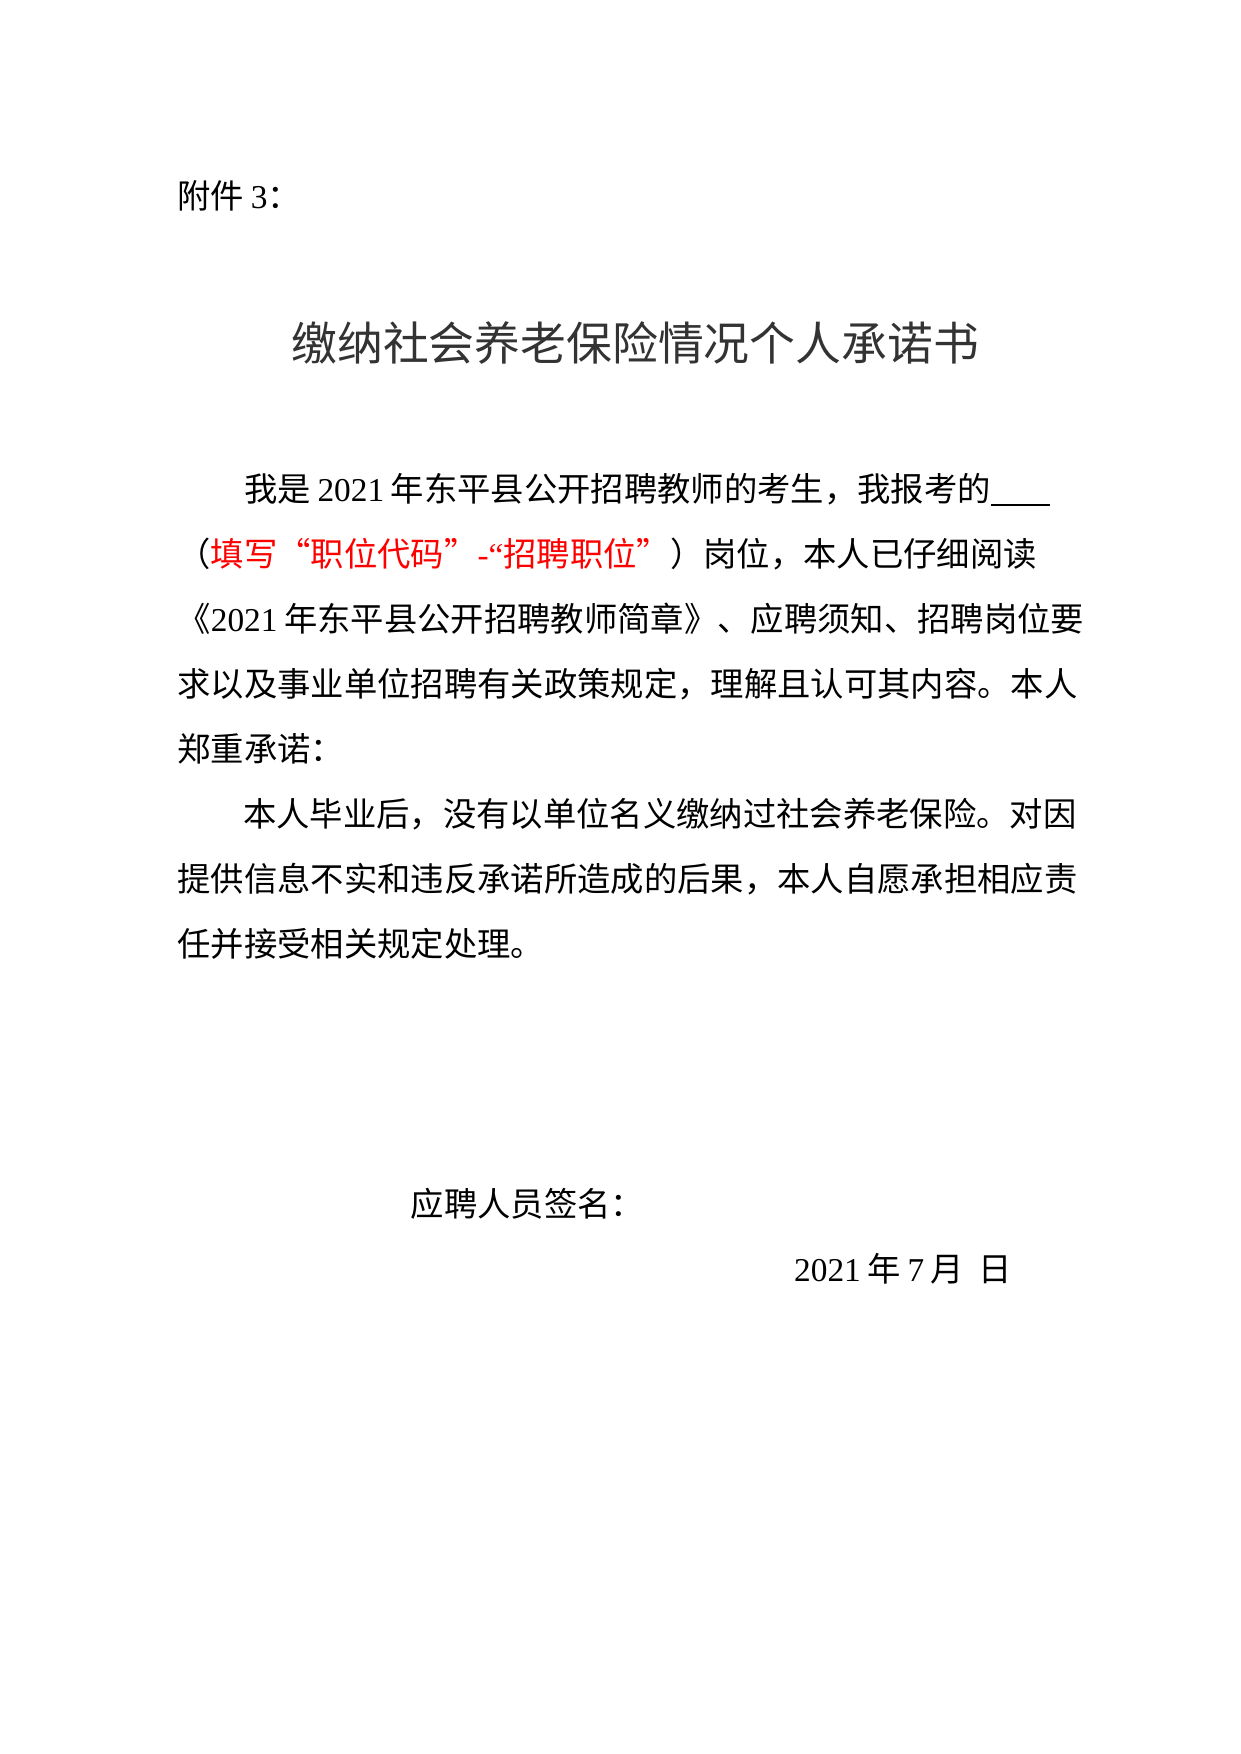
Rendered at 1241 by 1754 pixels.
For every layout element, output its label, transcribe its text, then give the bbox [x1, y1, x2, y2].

text 本人毕业后，没有以单位名义缴纳过社会养老保险。对因提供信息不实和违反承诺所造成的后果，本人自愿承担相应责任并接受相关规定处理。 [177, 779, 1092, 974]
text 应聘人员签名： [177, 1169, 1092, 1234]
text 附件3： [177, 162, 1092, 227]
text 我是2021年东平县公开招聘教师的考生，我报考的 （填写“职位代码”-“招聘职位”）岗位，本人已仔细阅读《2021年东平县公开招聘教师简章》、应聘须知、招聘岗位要求以及事业单位招聘有关政策规定，理解且认可其内容。本人郑重承诺： [177, 454, 1092, 779]
text 缴纳社会养老保险情况个人承诺书 [177, 292, 1092, 389]
text 2021年7月 日 [177, 1234, 1092, 1299]
